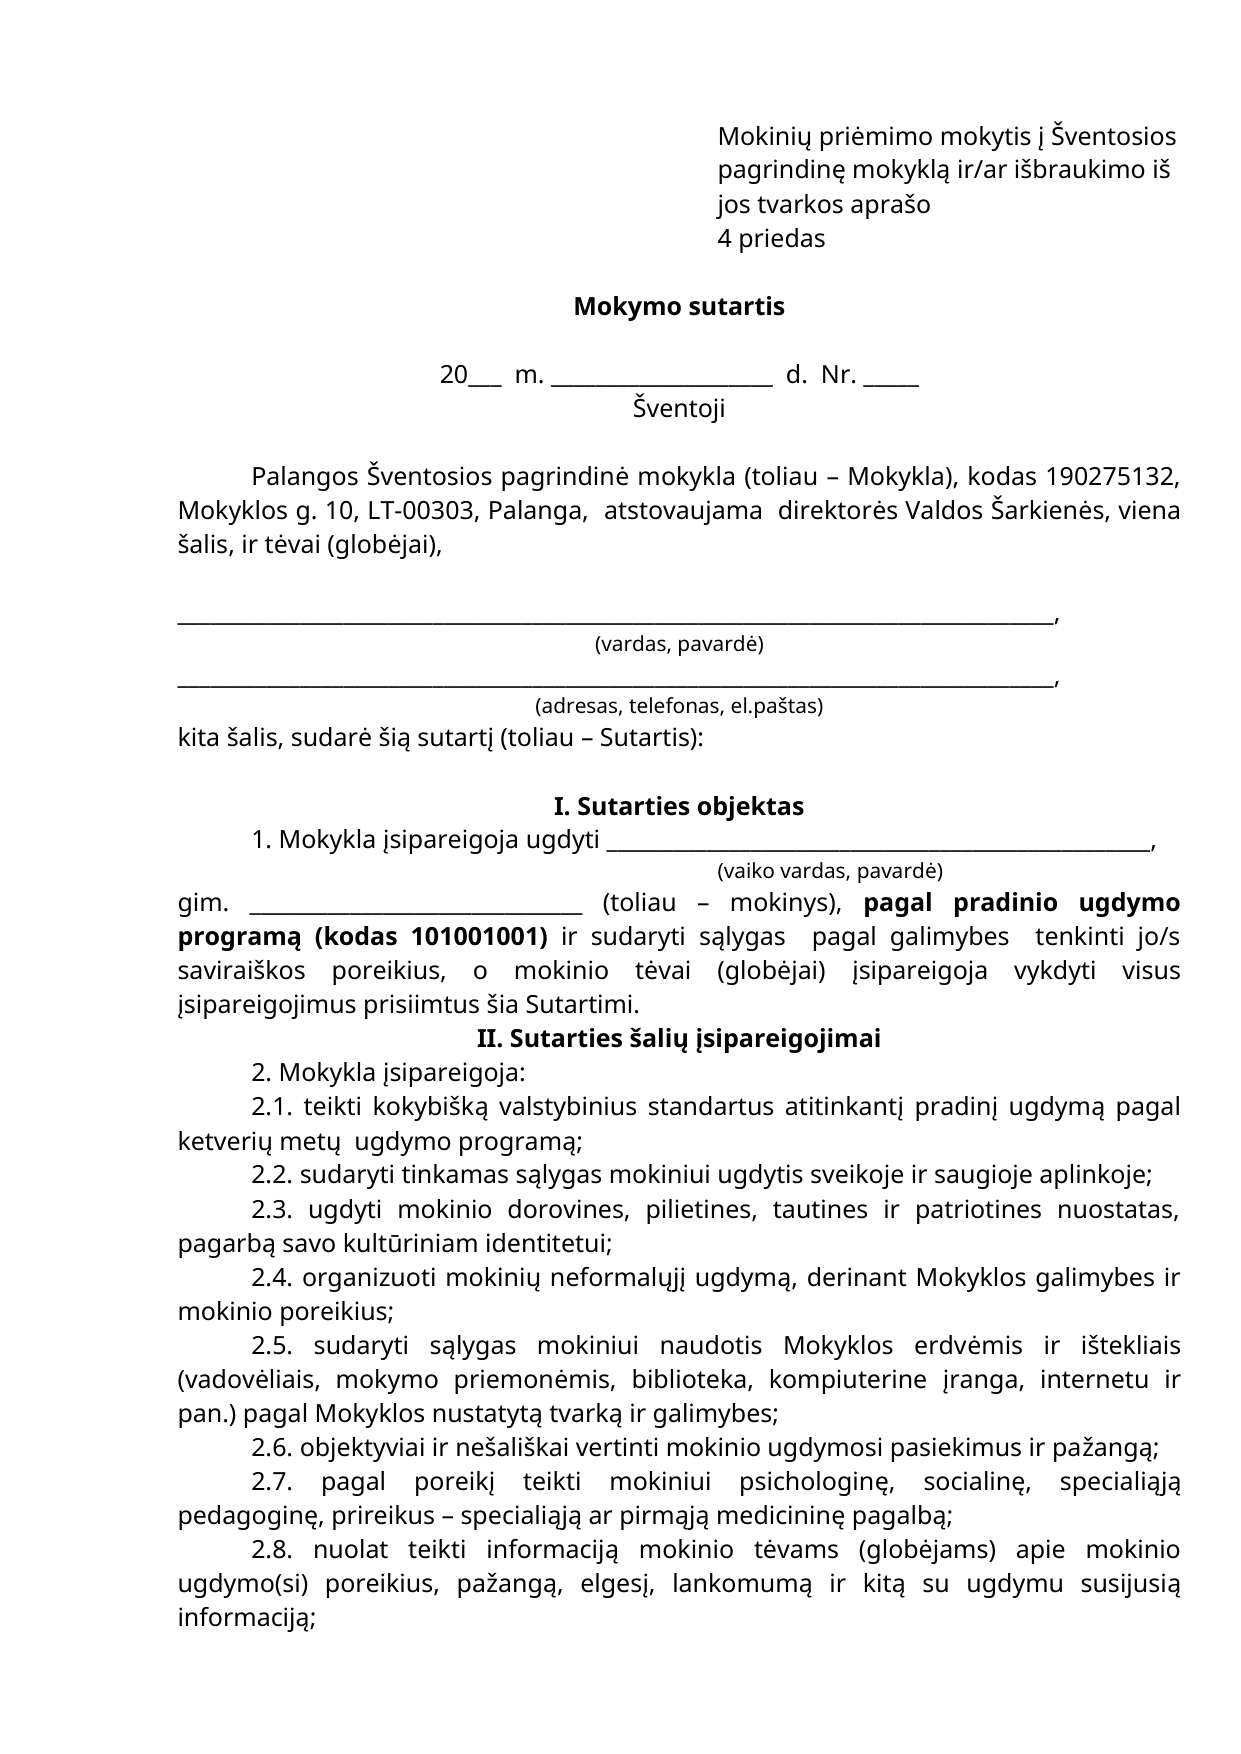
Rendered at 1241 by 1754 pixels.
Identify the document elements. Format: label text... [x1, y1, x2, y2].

text (adresas, telefonas, el.paštas) [177, 692, 1181, 720]
text 1. Mokykla įsipareigoja ugdyti _________________________________________________, [177, 822, 1181, 856]
text Šventoji [177, 391, 1181, 425]
text 2.5. sudaryti sąlygas mokiniui naudotis Mokyklos erdvėmis ir ištekliais (vadovėliais, mokymo priemonėmis, biblioteka, kompiuterine įranga, internetu ir pan.) pagal Mokyklos nustatytą tvarką ir galimybes; [177, 1327, 1181, 1430]
text gim. ______________________________ (toliau – mokinys), pagal pradinio ugdymo programą (kodas 101001001) ir sudaryti sąlygas pagal galimybes tenkinti jo/s saviraiškos poreikius, o mokinio tėvai (globėjai) įsipareigoja vykdyti visus įsipareigojimus prisiimtus šia Sutartimi. [177, 885, 1181, 1021]
text 2.1. teikti kokybišką valstybinius standartus atitinkantį pradinį ugdymą pagal ketverių metų ugdymo programą; [177, 1089, 1181, 1157]
text _______________________________________________________________________________, [177, 595, 1181, 629]
text (vaiko vardas, pavardė) [177, 856, 1181, 885]
text (vardas, pavardė) [177, 629, 1181, 657]
text 2.6. objektyviai ir nešališkai vertinti mokinio ugdymosi pasiekimus ir pažangą; [177, 1430, 1181, 1464]
text 2.4. organizuoti mokinių neformalųjį ugdymą, derinant Mokyklos galimybes ir mokinio poreikius; [177, 1259, 1181, 1327]
text 2.3. ugdyti mokinio dorovines, pilietines, tautines ir patriotines nuostatas, pagarbą savo kultūriniam identitetui; [177, 1191, 1181, 1259]
text 4 priedas [717, 220, 1181, 254]
text Palangos Šventosios pagrindinė mokykla (toliau – Mokykla), kodas 190275132, Mokyklos g. 10, LT-00303, Palanga, atstovaujama direktorės Valdos Šarkienės, viena šalis, ir tėvai (globėjai), [177, 459, 1181, 561]
text I. Sutarties objektas [177, 788, 1181, 822]
text 20___ m. ____________________ d. Nr. _____ [177, 357, 1181, 391]
text 2.7. pagal poreikį teikti mokiniui psichologinę, socialinę, specialiąją pedagoginę, prireikus – specialiąją ar pirmąją medicininę pagalbą; [177, 1464, 1181, 1532]
text 2.2. sudaryti tinkamas sąlygas mokiniui ugdytis sveikoje ir saugioje aplinkoje; [177, 1157, 1181, 1191]
text 2.8. nuolat teikti informaciją mokinio tėvams (globėjams) apie mokinio ugdymo(si) poreikius, pažangą, elgesį, lankomumą ir kitą su ugdymu susijusią informaciją; [177, 1532, 1181, 1634]
text II. Sutarties šalių įsipareigojimai [177, 1021, 1181, 1055]
text Mokinių priėmimo mokytis į Šventosios pagrindinę mokyklą ir/ar išbraukimo iš jos tvarkos aprašo [717, 118, 1181, 220]
text 2. Mokykla įsipareigoja: [177, 1055, 1181, 1089]
text _______________________________________________________________________________, [177, 657, 1181, 692]
text kita šalis, sudarė šią sutartį (toliau – Sutartis): [177, 720, 1181, 754]
text Mokymo sutartis [177, 288, 1181, 322]
